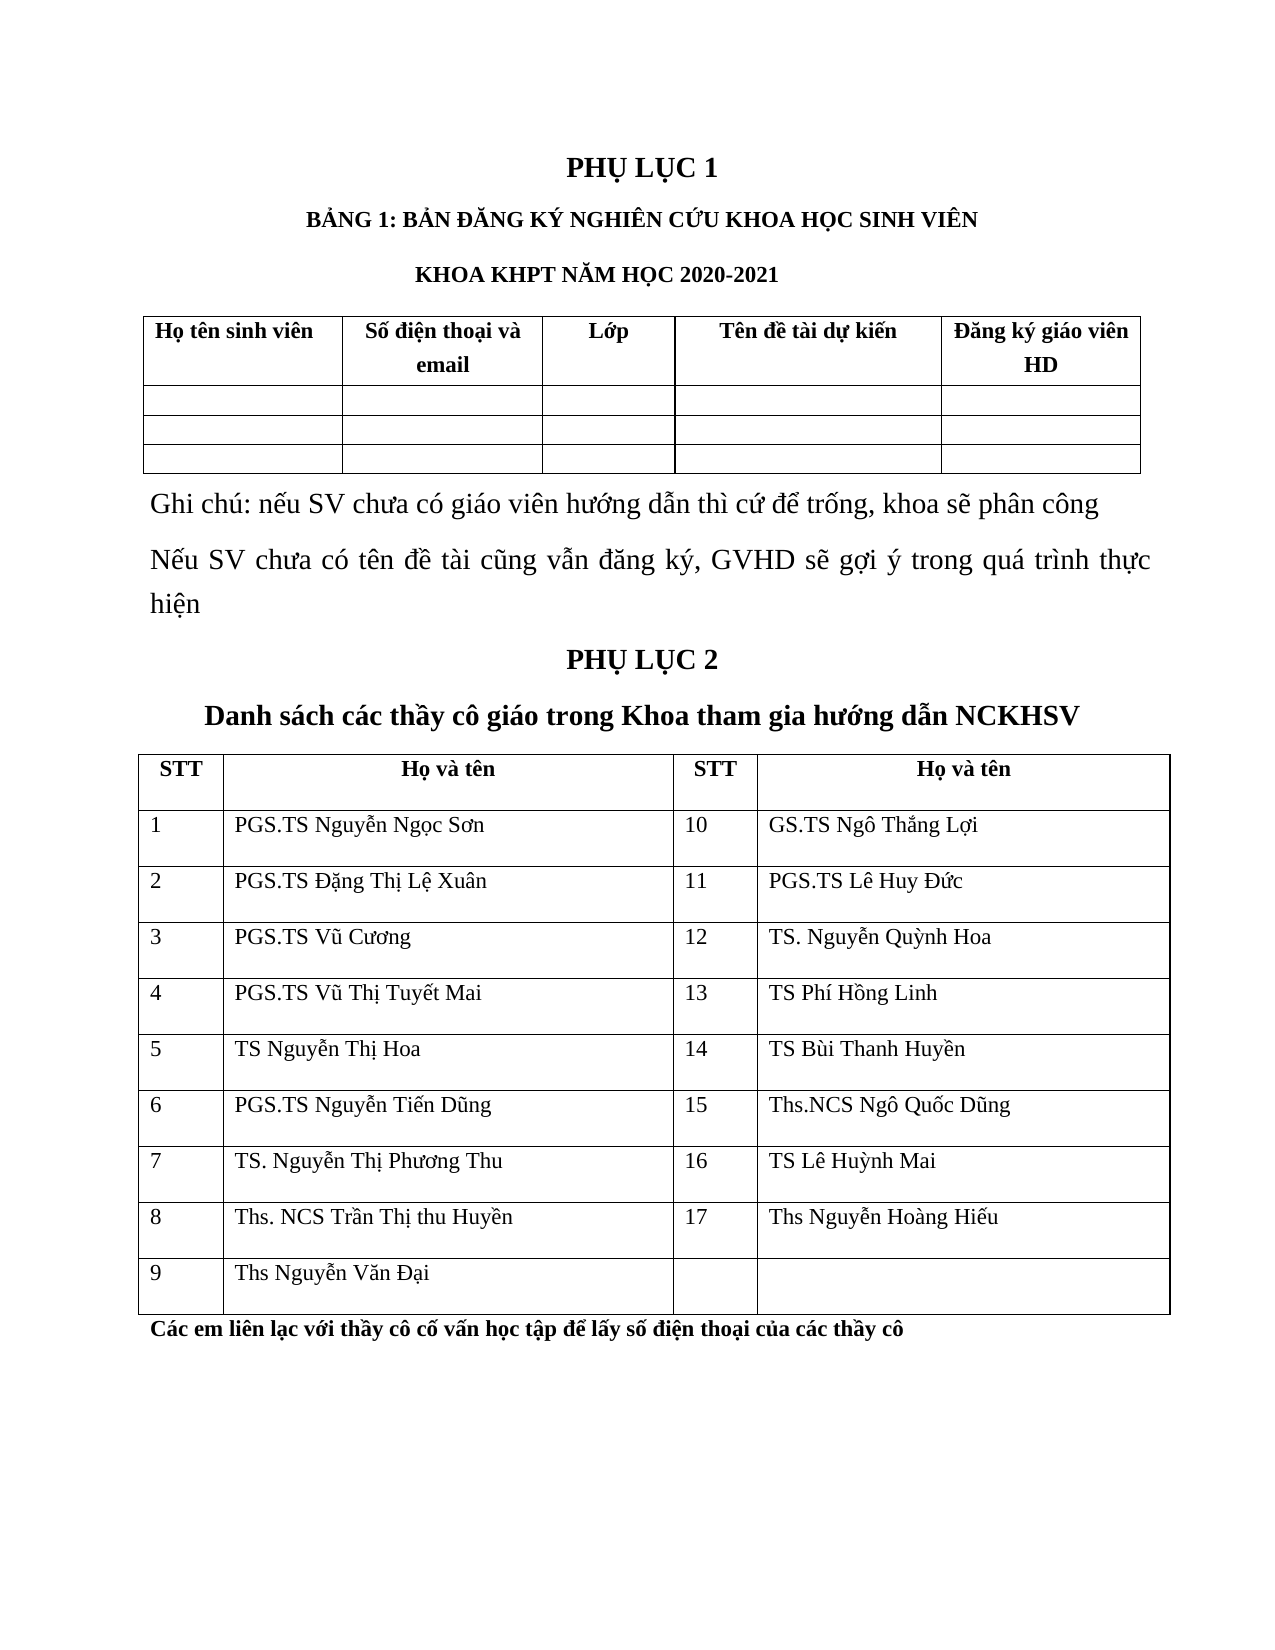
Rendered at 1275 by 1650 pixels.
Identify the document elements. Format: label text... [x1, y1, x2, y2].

table_cell 3 [139, 923, 223, 978]
table_cell PGS.TS Nguyễn Ngọc Sơn [224, 811, 673, 866]
table_cell 11 [674, 867, 757, 922]
text Nếu SV chưa có tên đề tài cũng vẫn đăng ký, GVHD sẽ gợi ý trong quá trình thực hiện [150, 542, 1153, 619]
table_cell Ths Nguyễn Văn Đại [224, 1259, 673, 1314]
table_cell [144, 445, 342, 473]
list KHOA KHPT NĂM HỌC 2020-2021 [150, 261, 969, 287]
table_cell 10 [674, 811, 757, 866]
table_cell [144, 386, 342, 414]
table_cell [343, 445, 542, 473]
table_cell PGS.TS Vũ Thị Tuyết Mai [224, 979, 673, 1034]
table_cell [942, 416, 1140, 443]
table_cell TS Bùi Thanh Huyền [758, 1035, 1169, 1090]
table_header Tên đề tài dự kiến [676, 317, 941, 385]
text PHỤ LỤC 1 [150, 150, 1134, 183]
table_cell 8 [139, 1203, 223, 1258]
table_cell [343, 416, 542, 443]
table_cell 6 [139, 1091, 223, 1146]
table_cell TS Lê Huỳnh Mai [758, 1147, 1169, 1202]
table_cell [758, 1259, 1169, 1314]
table_header Số điện thoại và email [343, 317, 542, 385]
table_cell [942, 445, 1140, 473]
table_header Họ và tên [758, 755, 1169, 810]
table_cell [343, 386, 542, 414]
table_cell [144, 416, 342, 443]
table_cell TS. Nguyễn Quỳnh Hoa [758, 923, 1169, 978]
table_header Họ và tên [224, 755, 673, 810]
table_cell [543, 445, 674, 473]
table_cell [676, 416, 941, 443]
table_cell TS Phí Hồng Linh [758, 979, 1169, 1034]
table_header STT [139, 755, 223, 810]
table_cell 9 [139, 1259, 223, 1314]
text PHỤ LỤC 2 [150, 642, 1134, 675]
table_cell Ths Nguyễn Hoàng Hiếu [758, 1203, 1169, 1258]
table_cell TS. Nguyễn Thị Phương Thu [224, 1147, 673, 1202]
table_cell PGS.TS Đặng Thị Lệ Xuân [224, 867, 673, 922]
table_cell 15 [674, 1091, 757, 1146]
table_cell [676, 445, 941, 473]
table_cell 5 [139, 1035, 223, 1090]
table_header STT [674, 755, 757, 810]
table_cell 7 [139, 1147, 223, 1202]
text Ghi chú: nếu SV chưa có giáo viên hướng dẫn thì cứ để trống, khoa sẽ phân công [150, 486, 1134, 520]
table_cell [676, 386, 941, 414]
table_cell TS Nguyễn Thị Hoa [224, 1035, 673, 1090]
table_cell GS.TS Ngô Thắng Lợi [758, 811, 1169, 866]
table_header Lớp [543, 317, 674, 385]
table_cell PGS.TS Vũ Cương [224, 923, 673, 978]
text BẢNG 1: BẢN ĐĂNG KÝ NGHIÊN CỨU KHOA HỌC SINH VIÊN [150, 206, 1134, 232]
table_cell 2 [139, 867, 223, 922]
table_cell [543, 386, 674, 414]
table_cell 13 [674, 979, 757, 1034]
table_cell PGS.TS Nguyễn Tiến Dũng [224, 1091, 673, 1146]
table_cell 4 [139, 979, 223, 1034]
table_cell Ths. NCS Trần Thị thu Huyền [224, 1203, 673, 1258]
table_cell [942, 386, 1140, 414]
text Các em liên lạc với thầy cô cố vấn học tập để lấy số điện thoại của các thầy cô [150, 1315, 1134, 1342]
table_header Đăng ký giáo viên HD [942, 317, 1140, 385]
table_cell 17 [674, 1203, 757, 1258]
table_cell 1 [139, 811, 223, 866]
table_cell Ths.NCS Ngô Quốc Dũng [758, 1091, 1169, 1146]
table_cell 16 [674, 1147, 757, 1202]
text Danh sách các thầy cô giáo trong Khoa tham gia hướng dẫn NCKHSV [150, 698, 1134, 731]
table_cell 14 [674, 1035, 757, 1090]
table_cell [543, 416, 674, 443]
table_cell [674, 1259, 757, 1314]
table_cell PGS.TS Lê Huy Đức [758, 867, 1169, 922]
table_header Họ tên sinh viên [144, 317, 342, 385]
table_cell 12 [674, 923, 757, 978]
